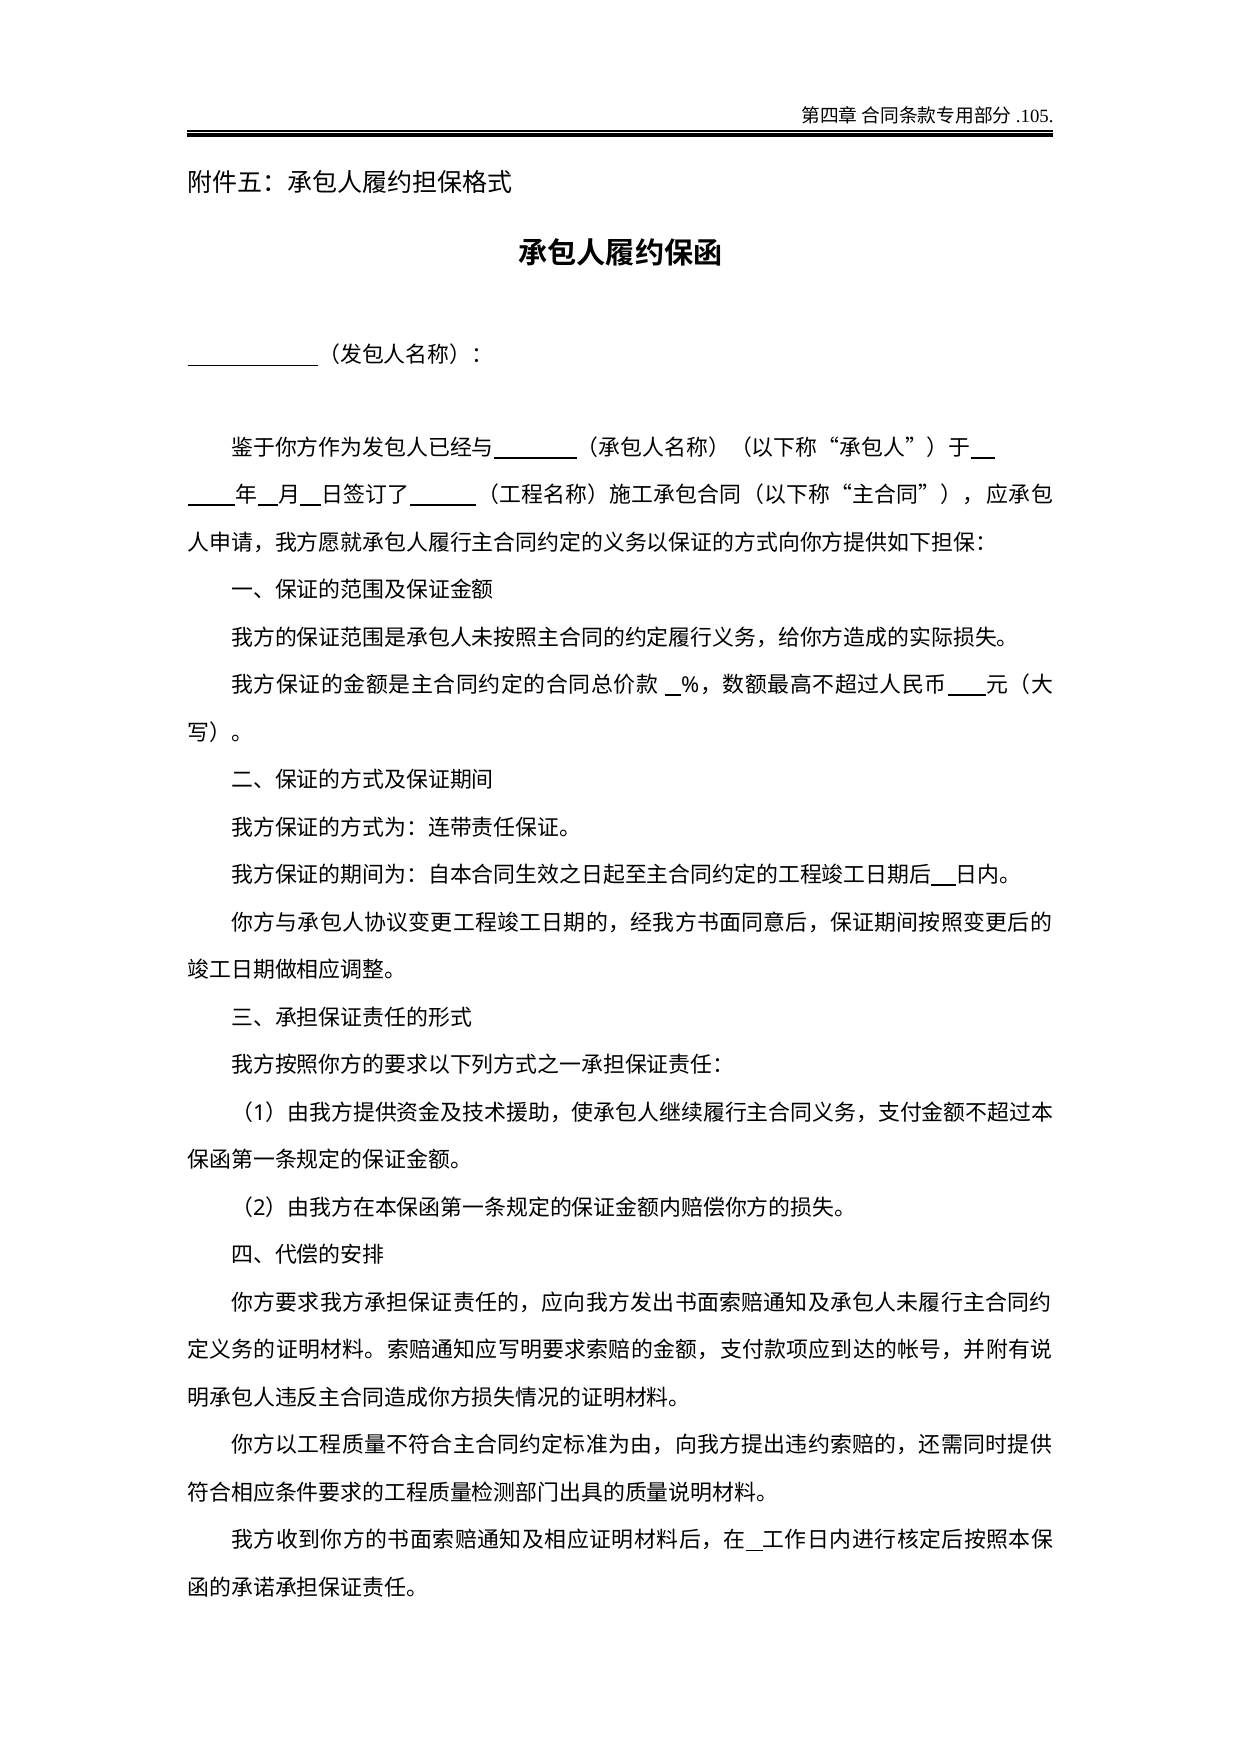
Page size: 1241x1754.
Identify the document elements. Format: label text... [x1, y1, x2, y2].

text 我方的保证范围是承包人未按照主合同的约定履行义务，给你方造成的实际损失。 [187, 620, 1053, 651]
text 三、承担保证责任的形式 [187, 1000, 1053, 1031]
text 我方保证的金额是主合同约定的合同总价款 %，数额最高不超过人民币 元（大写）。 [187, 667, 1053, 746]
text （2）由我方在本保函第一条规定的保证金额内赔偿你方的损失。 [187, 1190, 1053, 1222]
text 我方保证的期间为：自本合同生效之日起至主合同约定的工程竣工日期后 日内。 [187, 857, 1053, 889]
text 我方按照你方的要求以下列方式之一承担保证责任： [187, 1047, 1053, 1079]
text 我方保证的方式为：连带责任保证。 [187, 810, 1053, 841]
text 年 月 日签订了 （工程名称）施工承包合同（以下称“主合同”），应承包人申请，我方愿就承包人履行主合同约定的义务以保证的方式向你方提供如下担保： [187, 477, 1053, 556]
text 一、保证的范围及保证金额 [187, 572, 1053, 604]
text 我方收到你方的书面索赔通知及相应证明材料后，在 工作日内进行核定后按照本保函的承诺承担保证责任。 [187, 1522, 1053, 1602]
text （发包人名称）： [187, 337, 1053, 369]
text 你方以工程质量不符合主合同约定标准为由，向我方提出违约索赔的，还需同时提供符合相应条件要求的工程质量检测部门出具的质量说明材料。 [187, 1427, 1053, 1507]
text （1）由我方提供资金及技术援助，使承包人继续履行主合同义务，支付金额不超过本保函第一条规定的保证金额。 [187, 1095, 1053, 1174]
text 鉴于你方作为发包人已经与 （承包人名称）（以下称“承包人”）于 [187, 430, 1053, 461]
text 四、代偿的安排 [187, 1237, 1053, 1269]
text 你方要求我方承担保证责任的，应向我方发出书面索赔通知及承包人未履行主合同约定义务的证明材料。索赔通知应写明要求索赔的金额，支付款项应到达的帐号，并附有说明承包人违反主合同造成你方损失情况的证明材料。 [187, 1285, 1053, 1412]
text 附件五：承包人履约担保格式 [187, 162, 1053, 199]
text 承包人履约保函 [187, 229, 1053, 272]
text 你方与承包人协议变更工程竣工日期的，经我方书面同意后，保证期间按照变更后的竣工日期做相应调整。 [187, 905, 1053, 984]
text 二、保证的方式及保证期间 [187, 762, 1053, 794]
